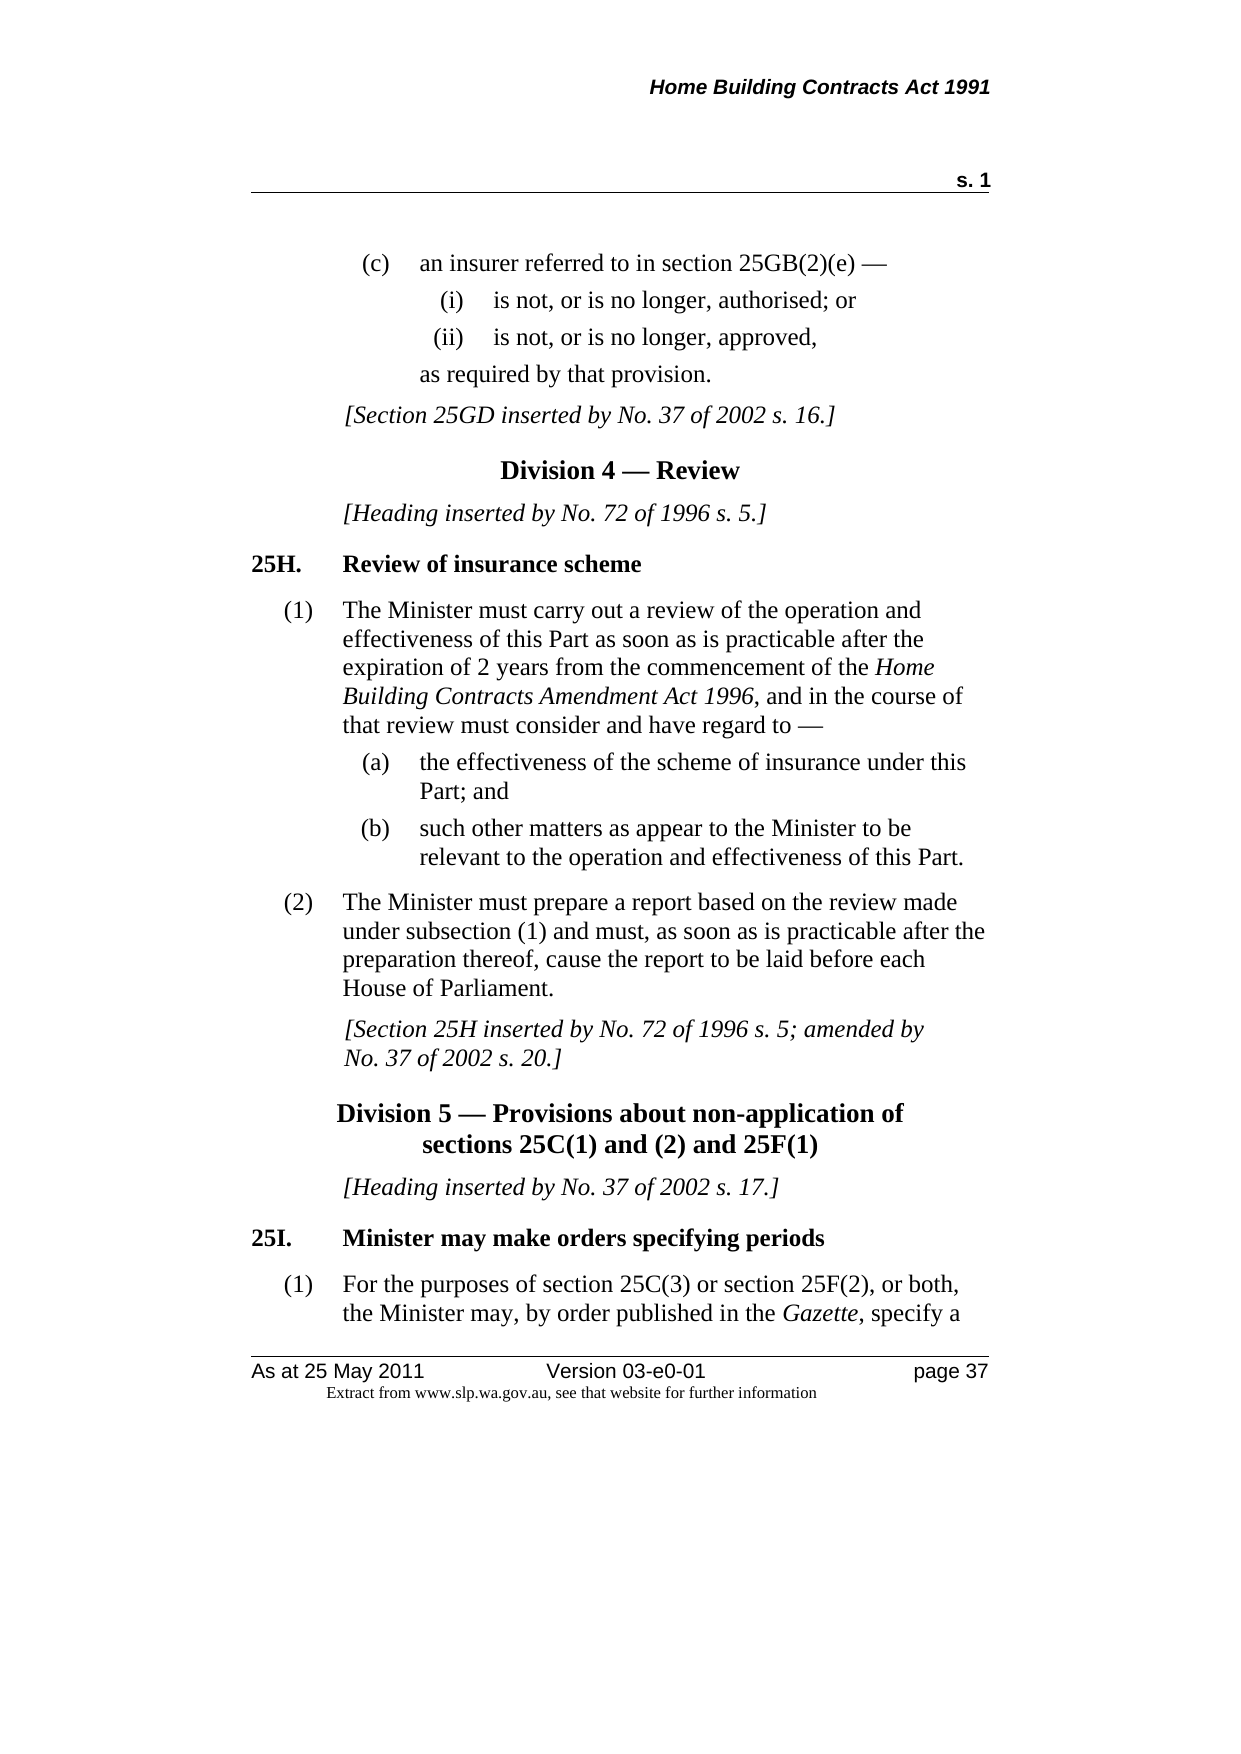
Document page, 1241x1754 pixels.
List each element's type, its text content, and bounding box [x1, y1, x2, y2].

text (1) The Minister must carry out a review of the operation and effectiveness of this Part as soon as is practicable after the expiration of 2 years from the commencement of the Home Building Contracts Amendment Act 1996, and in the course of that review must consider and have regard to — [251, 595, 989, 739]
text (i) is not, or is no longer, authorised; or [251, 285, 989, 314]
subtitle [Heading inserted by No. 72 of 1996 s. 5.] [251, 498, 989, 527]
subtitle [Heading inserted by No. 37 of 2002 s. 17.] [251, 1172, 989, 1201]
subtitle 25I. Minister may make orders specifying periods [251, 1223, 989, 1252]
text (a) the effectiveness of the scheme of insurance under this Part; and [251, 747, 989, 804]
subtitle 25H. Review of insurance scheme [251, 549, 989, 578]
subtitle Division 5 — Provisions about non-application of sections 25C(1) and (2) and 25F(1) [251, 1097, 989, 1159]
text (ii) is not, or is no longer, approved, [251, 322, 989, 351]
text (2) The Minister must prepare a report based on the review made under subsection (1) and must, as soon as is practicable after the preparation thereof, cause the report to be laid before each House of Parliament. [251, 887, 989, 1002]
text [Section 25GD inserted by No. 37 of 2002 s. 16.] [251, 401, 989, 429]
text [251, 1269, 989, 1326]
text (b) such other matters as appear to the Minister to be relevant to the operation and effectiveness of this Part. [251, 813, 989, 870]
subtitle Division 4 — Review [251, 454, 989, 485]
text (c) an insurer referred to in section 25GB(2)(e) — [251, 248, 989, 277]
text as required by that provision. [251, 359, 989, 388]
text [Section 25H inserted by No. 72 of 1996 s. 5; amended by No. 37 of 2002 s. 20.] [251, 1014, 989, 1072]
